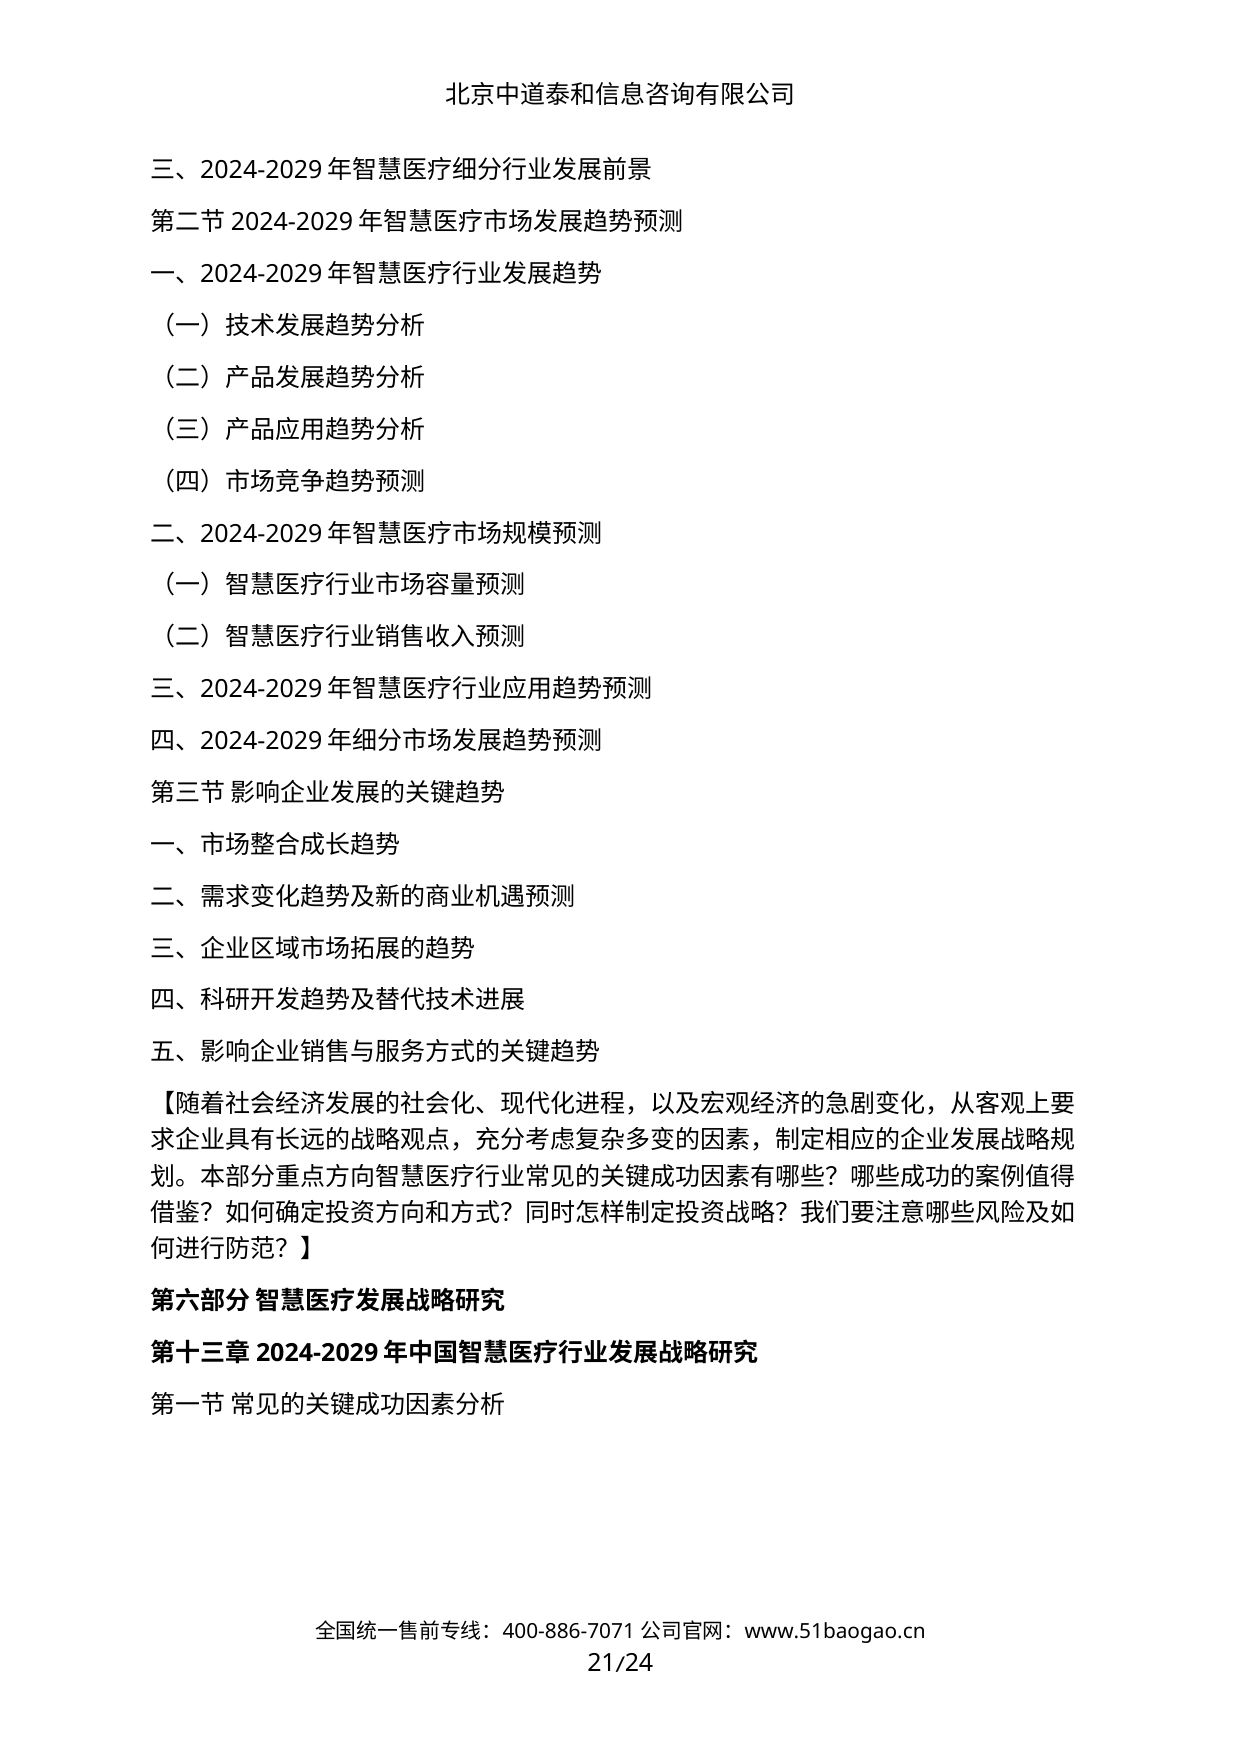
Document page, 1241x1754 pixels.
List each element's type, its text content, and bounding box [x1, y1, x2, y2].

text 第二节 2024-2029年智慧医疗市场发展趋势预测 [150, 202, 1090, 238]
text （二）智慧医疗行业销售收入预测 [150, 617, 1090, 653]
text （四）市场竞争趋势预测 [150, 461, 1090, 497]
text （一）智慧医疗行业市场容量预测 [150, 565, 1090, 601]
text 三、2024-2029年智慧医疗细分行业发展前景 [150, 150, 1090, 186]
text 【随着社会经济发展的社会化、现代化进程，以及宏观经济的急剧变化，从客观上要求企业具有长远的战略观点，充分考虑复杂多变的因素，制定相应的企业发展战略规划。本部分重点方向智慧医疗行业常见的关键成功因素有哪些？哪些成功的案例值得借鉴？如何确定投资方向和方式？同时怎样制定投资战略？我们要注意哪些风险及如何进行防范？】 [150, 1084, 1090, 1265]
text 一、2024-2029年智慧医疗行业发展趋势 [150, 254, 1090, 290]
text 二、需求变化趋势及新的商业机遇预测 [150, 876, 1090, 912]
text 三、企业区域市场拓展的趋势 [150, 928, 1090, 964]
text 一、市场整合成长趋势 [150, 824, 1090, 861]
text 四、2024-2029年细分市场发展趋势预测 [150, 721, 1090, 757]
text 二、2024-2029年智慧医疗市场规模预测 [150, 513, 1090, 549]
text （二）产品发展趋势分析 [150, 357, 1090, 394]
text 第六部分 智慧医疗发展战略研究 [150, 1281, 1090, 1317]
text 第三节 影响企业发展的关键趋势 [150, 772, 1090, 809]
text （三）产品应用趋势分析 [150, 409, 1090, 446]
text （一）技术发展趋势分析 [150, 306, 1090, 342]
text 三、2024-2029年智慧医疗行业应用趋势预测 [150, 669, 1090, 705]
text 第一节 常见的关键成功因素分析 [150, 1384, 1090, 1421]
text 五、影响企业销售与服务方式的关键趋势 [150, 1032, 1090, 1068]
text 四、科研开发趋势及替代技术进展 [150, 980, 1090, 1016]
text 第十三章 2024-2029年中国智慧医疗行业发展战略研究 [150, 1332, 1090, 1369]
